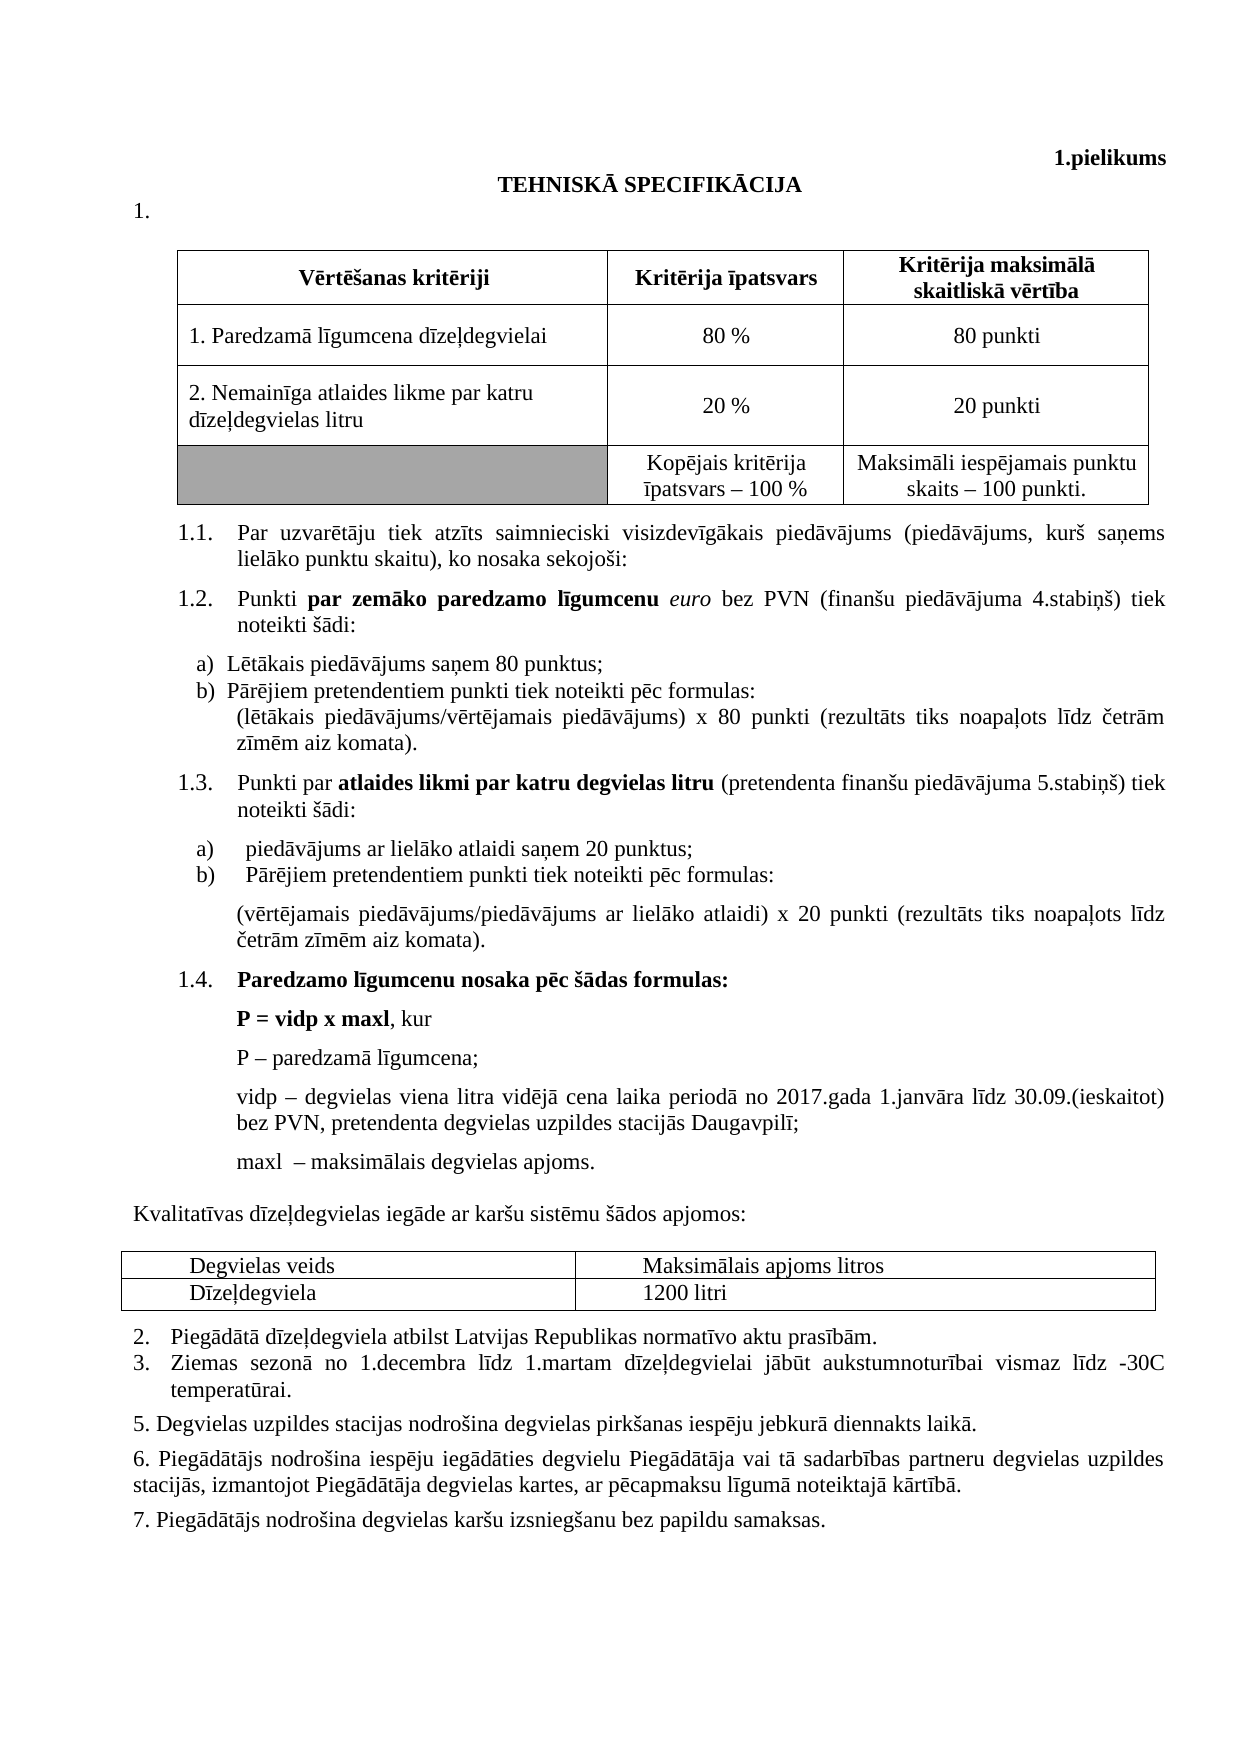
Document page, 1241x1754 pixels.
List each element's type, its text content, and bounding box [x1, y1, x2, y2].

text P – paredzamā līgumcena; [236, 1044, 1166, 1071]
text vidp – degvielas viena litra vidējā cena laika periodā no 2017.gada 1.janvāra līdz 30.09.(ieskaitot) bez PVN, pretendenta degvielas uzpildes stacijās Daugavpilī; [236, 1083, 1166, 1136]
table_cell [178, 446, 607, 504]
list piedāvājums ar lielāko atlaidi saņem 20 punktus; [133, 835, 1166, 861]
list Ziemas sezonā no 1.decembra līdz 1.martam dīzeļdegvielai jābūt aukstumnoturībai vismaz līdz -30C temperatūrai. [133, 1349, 1166, 1402]
list Punkti par zemāko paredzamo līgumcenu euro bez PVN (finanšu piedāvājuma 4.stabiņš) tiek noteikti šādi: [177, 584, 1166, 638]
list Piegādātā dīzeļdegviela atbilst Latvijas Republikas normatīvo aktu prasībām. [133, 1323, 1166, 1349]
table_cell 20 % [608, 366, 843, 445]
table_cell Maksimāli iespējamais punktu skaits – 100 punkti. [844, 446, 1148, 504]
table_header Degvielas veids [122, 1252, 575, 1278]
table_header Kritērija īpatsvars [608, 251, 843, 304]
table_header Vērtēšanas kritēriji [178, 251, 607, 304]
text maxl – maksimālais degvielas apjoms. [236, 1148, 1166, 1174]
list Pārējiem pretendentiem punkti tiek noteikti pēc formulas: [133, 861, 1166, 887]
text Kvalitatīvas dīzeļdegvielas iegāde ar karšu sistēmu šādos apjomos: [133, 1199, 1166, 1226]
table_cell 1. Paredzamā līgumcena dīzeļdegvielai [178, 305, 607, 365]
list Punkti par atlaides likmi par katru degvielas litru (pretendenta finanšu piedāvājuma 5.stabiņš) tiek noteikti šādi: [177, 768, 1166, 822]
text (vērtējamais piedāvājums/piedāvājums ar lielāko atlaidi) x 20 punkti (rezultāts tiks noapaļots līdz četrām zīmēm aiz komata). [236, 900, 1166, 953]
table_header Kritērija maksimālā skaitliskā vērtība [844, 251, 1148, 304]
table_cell 2. Nemainīga atlaides likme par katru dīzeļdegvielas litru [178, 366, 607, 445]
table_cell 20 punkti [844, 366, 1148, 445]
list Pārējiem pretendentiem punkti tiek noteikti pēc formulas: [133, 677, 1166, 703]
table_header Maksimālais apjoms litros [576, 1252, 1155, 1278]
table_cell 80 % [608, 305, 843, 365]
table_cell 1200 litri [576, 1279, 1155, 1309]
text 6. Piegādātājs nodrošina iespēju iegādāties degvielu Piegādātāja vai tā sadarbības partneru degvielas uzpildes stacijās, izmantojot Piegādātāja degvielas kartes, ar pēcapmaksu līgumā noteiktajā kārtībā. [133, 1445, 1166, 1498]
table_cell 80 punkti [844, 305, 1148, 365]
table_cell Dīzeļdegviela [122, 1279, 575, 1309]
text (lētākais piedāvājums/vērtējamais piedāvājums) x 80 punkti (rezultāts tiks noapaļots līdz četrām zīmēm aiz komata). [236, 703, 1166, 756]
list Par uzvarētāju tiek atzīts saimnieciski visizdevīgākais piedāvājums (piedāvājums, kurš saņems lielāko punktu skaitu), ko nosaka sekojoši: [177, 517, 1166, 571]
text 1.pielikums [133, 144, 1166, 171]
list Lētākais piedāvājums saņem 80 punktus; [133, 650, 1166, 677]
text TEHNISKĀ SPECIFIKĀCIJA [133, 171, 1166, 197]
table_cell Kopējais kritērija īpatsvars – 100 % [608, 446, 843, 504]
text 1. [133, 197, 1166, 223]
text 5. Degvielas uzpildes stacijas nodrošina degvielas pirkšanas iespēju jebkurā diennakts laikā. [133, 1411, 1166, 1437]
text P = vidp x maxl, kur [236, 1005, 1166, 1032]
text 7. Piegādātājs nodrošina degvielas karšu izsniegšanu bez papildu samaksas. [133, 1506, 1166, 1533]
list Paredzamo līgumcenu nosaka pēc šādas formulas: [177, 965, 1166, 993]
